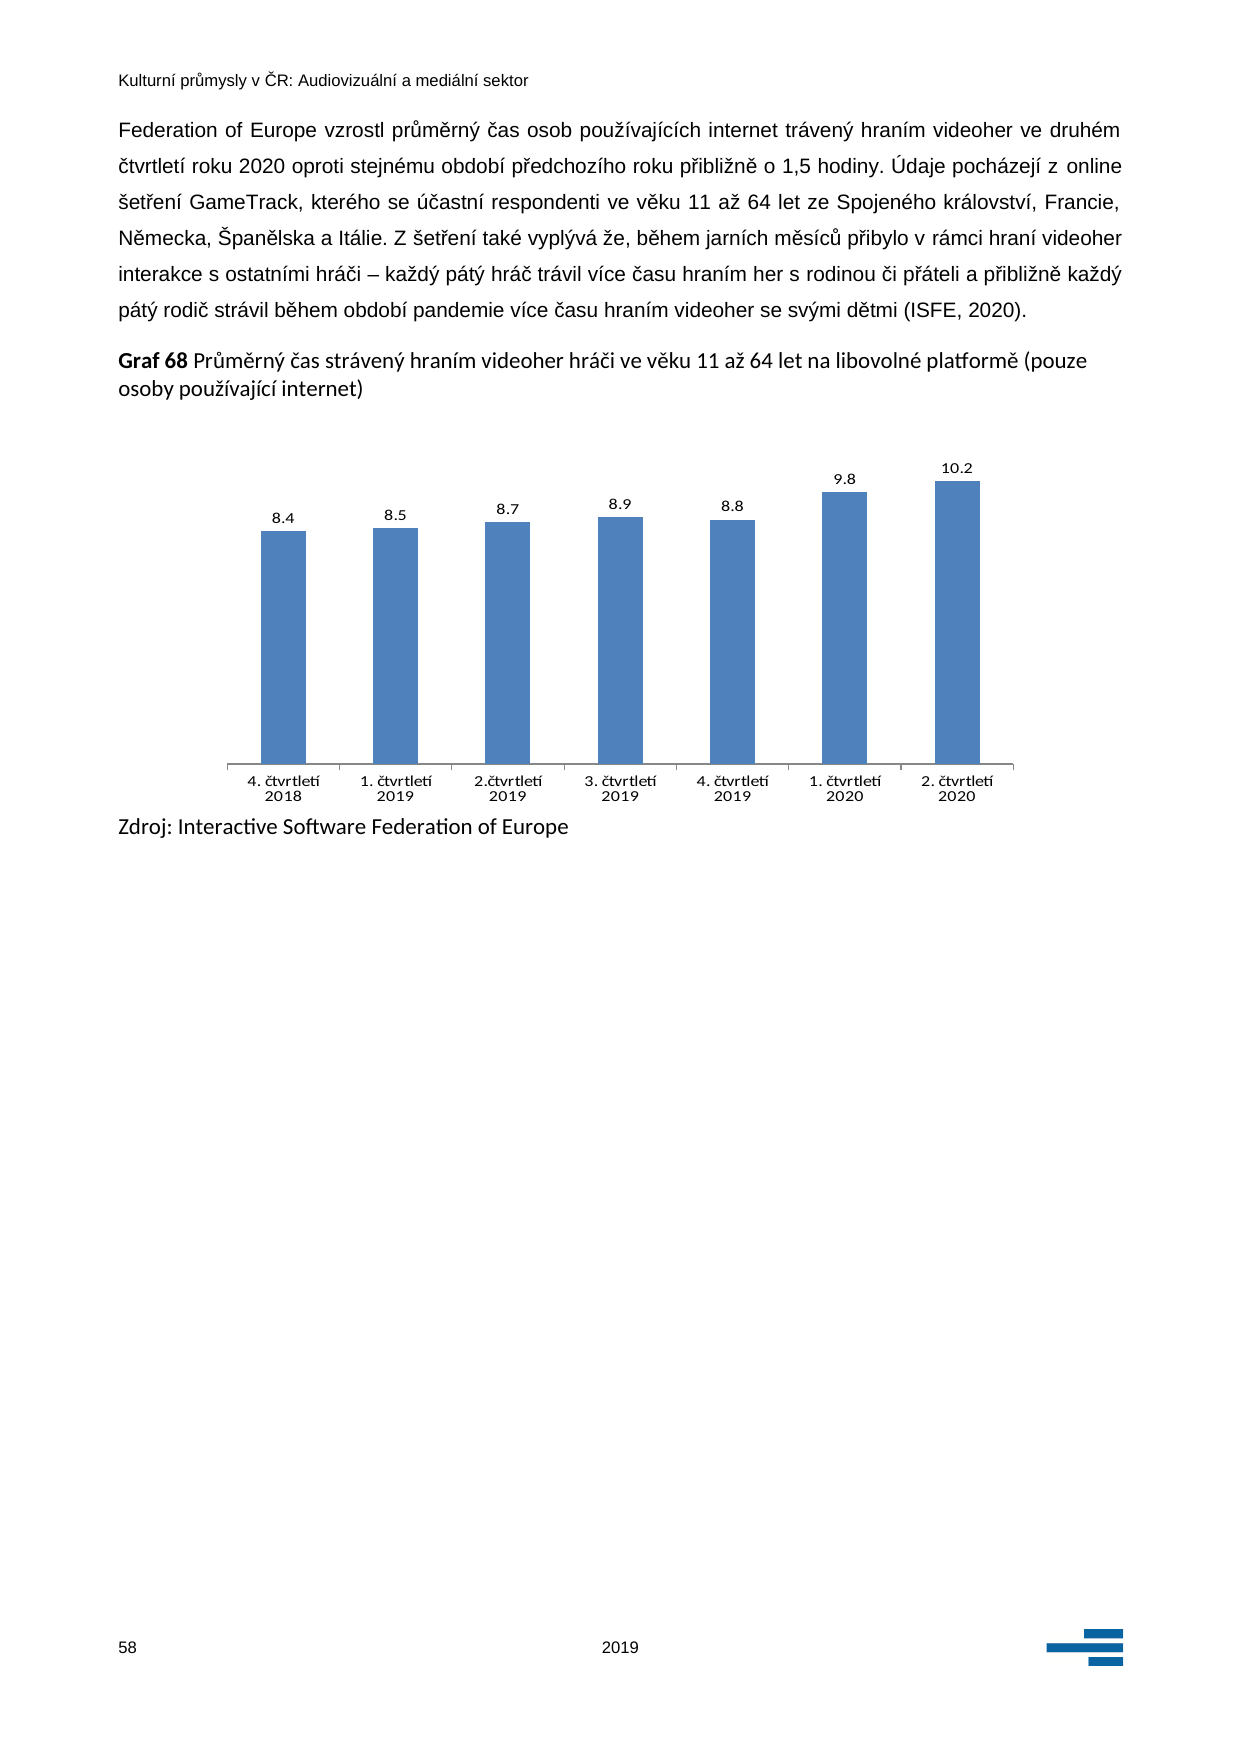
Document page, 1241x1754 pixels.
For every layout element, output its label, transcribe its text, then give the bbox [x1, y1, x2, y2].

picture [1046, 1629, 1124, 1666]
text Graf 68 Průměrný čas strávený hraním videoher hráči ve věku 11 až 64 let na libovolné platformě (pouze osoby používající internet) [118, 346, 1122, 402]
text Zdroj: Interactive Software Federation of Europe [118, 812, 1122, 840]
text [118, 118, 1122, 322]
